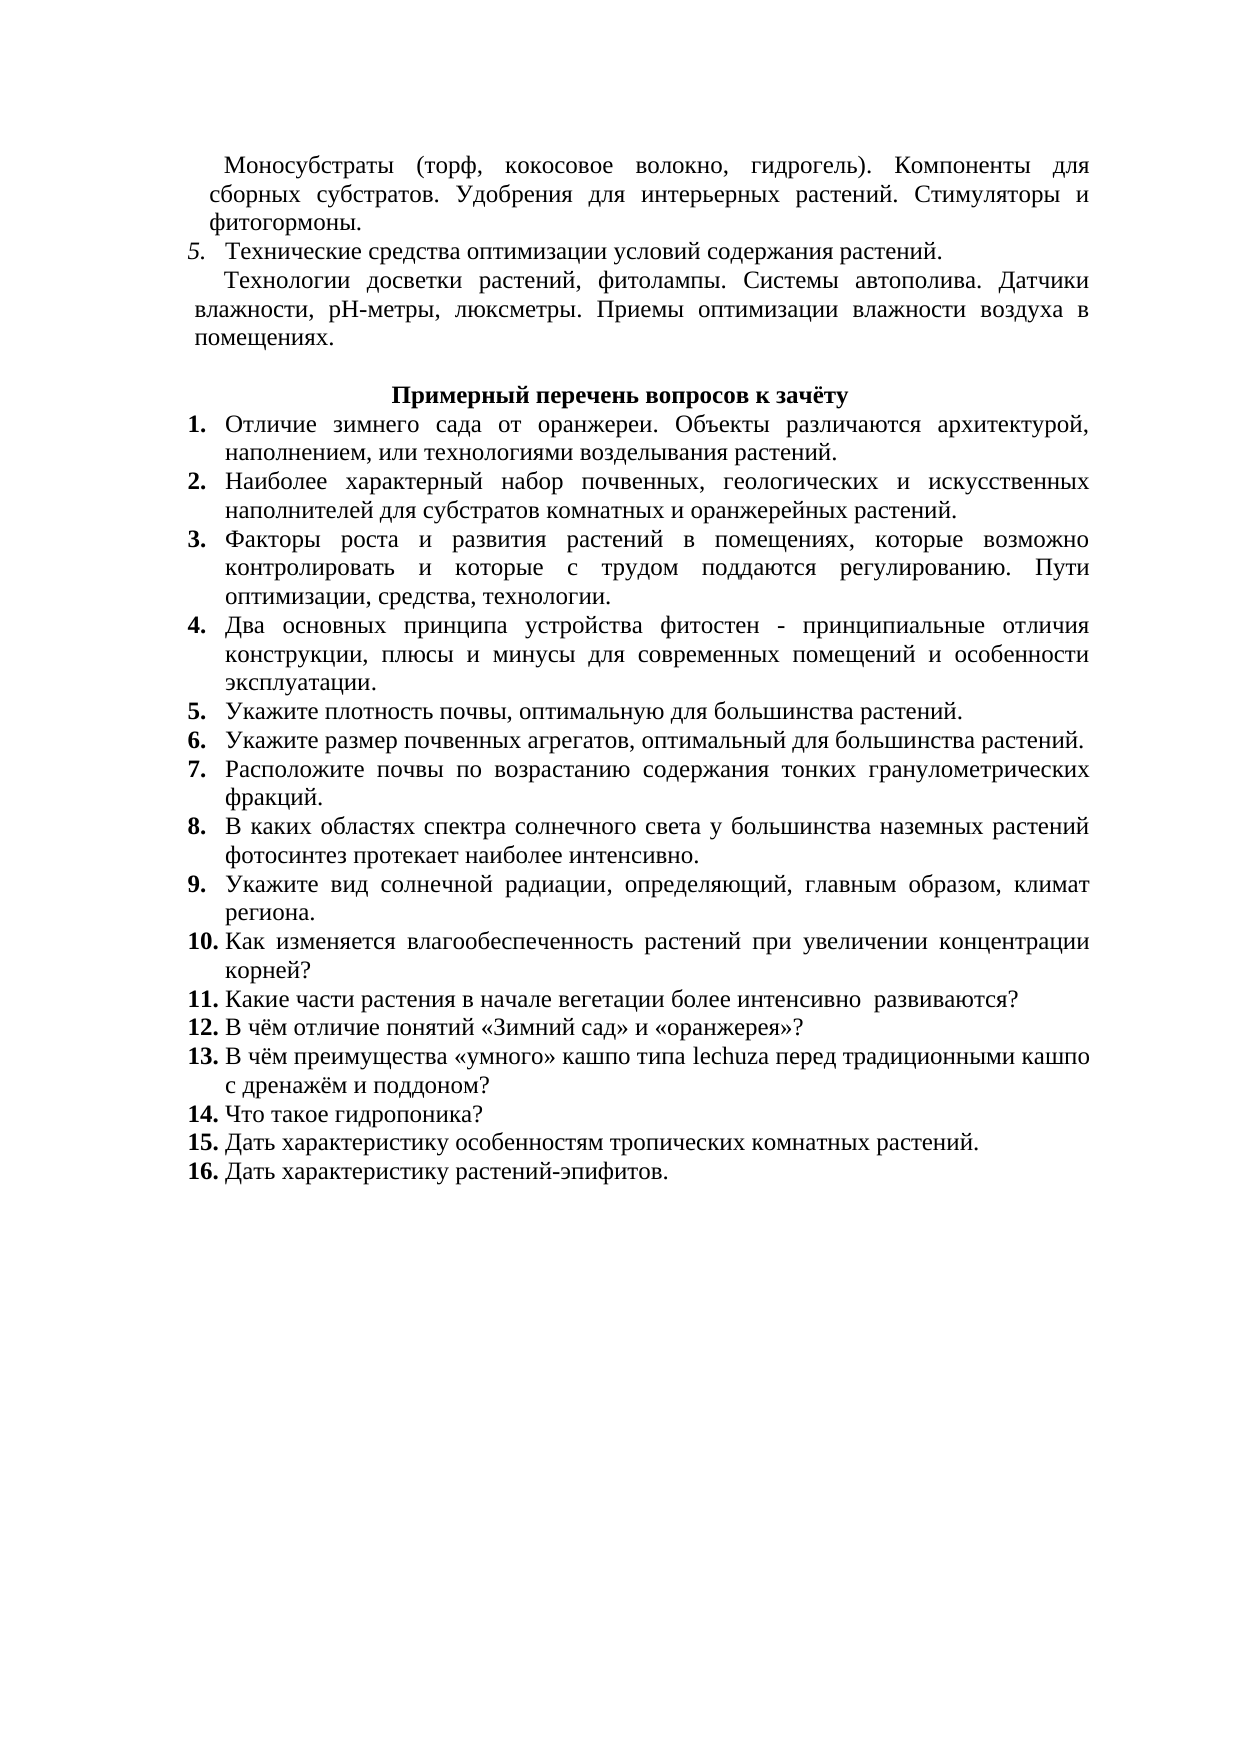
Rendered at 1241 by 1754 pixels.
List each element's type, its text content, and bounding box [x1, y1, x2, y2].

list Что такое гидропоника? [187, 1099, 1090, 1127]
list Факторы роста и развития растений в помещениях, которые возможно контролировать и которые с трудом поддаются регулированию. Пути оптимизации, средства, технологии. [187, 524, 1090, 610]
text Моносубстраты (торф, кокосовое волокно, гидрогель). Компоненты для сборных субстратов. Удобрения для интерьерных растений. Стимуляторы и фитогормоны. [209, 150, 1090, 236]
list Как изменяется влагообеспеченность растений при увеличении концентрации корней? [187, 926, 1090, 984]
list В каких областях спектра солнечного света у большинства наземных растений фотосинтез протекает наиболее интенсивно. [187, 811, 1090, 869]
list Дать характеристику особенностям тропических комнатных растений. [187, 1127, 1090, 1156]
list Укажите плотность почвы, оптимальную для большинства растений. [187, 696, 1090, 725]
list Отличие зимнего сада от оранжереи. Объекты различаются архитектурой, наполнением, или технологиями возделывания растений. [187, 409, 1090, 466]
list Дать характеристику растений-эпифитов. [187, 1156, 1090, 1185]
list Укажите вид солнечной радиации, определяющий, главным образом, климат региона. [187, 869, 1090, 926]
list Укажите размер почвенных агрегатов, оптимальный для большинства растений. [187, 725, 1090, 754]
list Два основных принципа устройства фитостен - принципиальные отличия конструкции, плюсы и минусы для современных помещений и особенности эксплуатации. [187, 610, 1090, 696]
text Технологии досветки растений, фитолампы. Системы автополива. Датчики влажности, рН-метры, люксметры. Приемы оптимизации влажности воздуха в помещениях. [194, 265, 1090, 351]
text Примерный перечень вопросов к зачёту [150, 380, 1090, 409]
list Технические средства оптимизации условий содержания растений. [187, 236, 1090, 265]
list Какие части растения в начале вегетации более интенсивно развиваются? [187, 984, 1090, 1012]
list Наиболее характерный набор почвенных, геологических и искусственных наполнителей для субстратов комнатных и оранжерейных растений. [187, 466, 1090, 524]
list В чём преимущества «умного» кашпо типа lechuza перед традиционными кашпо с дренажём и поддоном? [187, 1041, 1090, 1099]
list Расположите почвы по возрастанию содержания тонких гранулометрических фракций. [187, 754, 1090, 811]
list В чём отличие понятий «Зимний сад» и «оранжерея»? [187, 1012, 1090, 1041]
